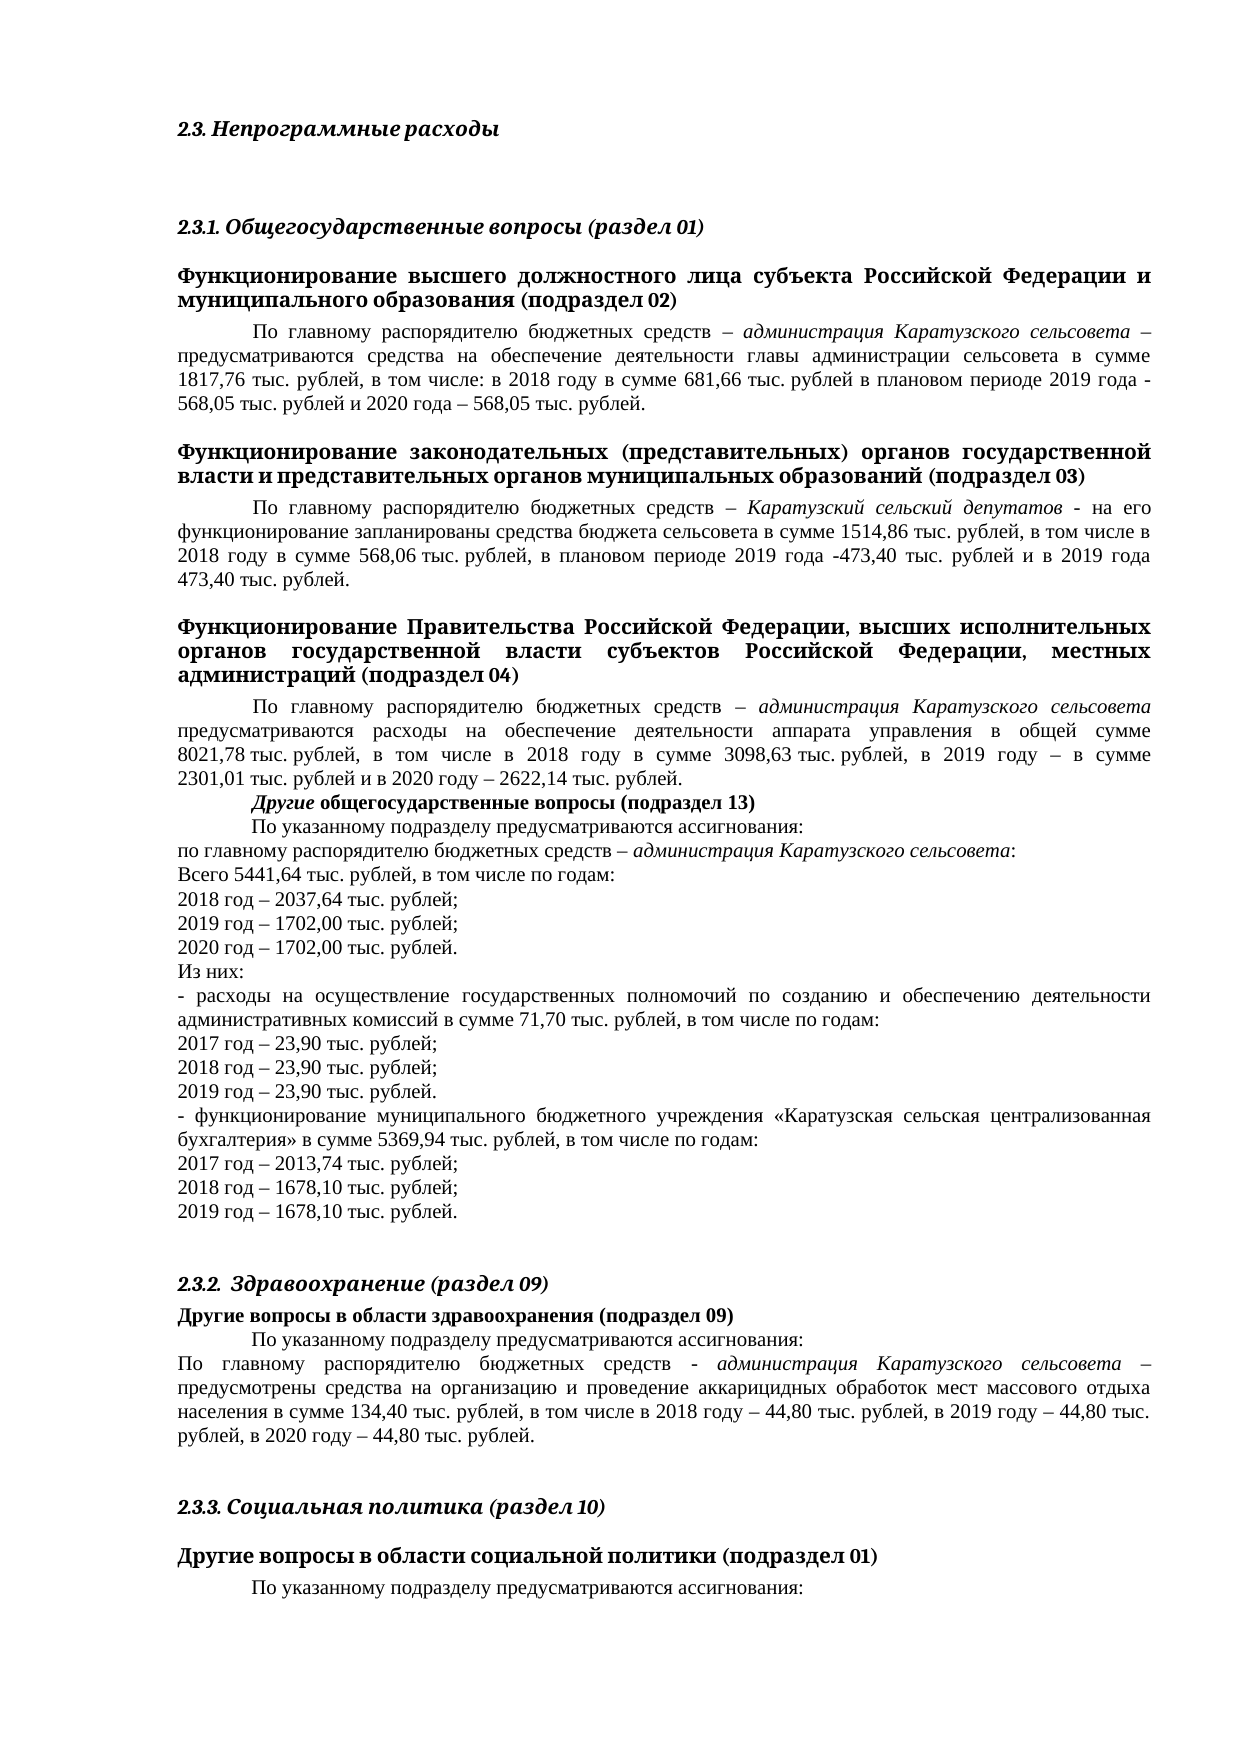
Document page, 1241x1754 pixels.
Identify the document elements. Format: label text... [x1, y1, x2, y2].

text 2018 год – 2037,64 тыс. рублей; [177, 886, 1152, 911]
text 2018 год – 1678,10 тыс. рублей; [177, 1175, 1152, 1199]
text По главному распорядителю бюджетных средств – администрация Каратузского сельсовета – предусматриваются средства на обеспечение деятельности главы администрации сельсовета в сумме 1817,76 тыс. рублей, в том числе: в 2018 году в сумме 681,66 тыс. рублей в плановом периоде 2019 года -568,05 тыс. рублей и 2020 года – 568,05 тыс. рублей. [177, 319, 1152, 415]
text Всего 5441,64 тыс. рублей, в том числе по годам: [177, 862, 1152, 886]
text по главному распорядителю бюджетных средств – администрация Каратузского сельсовета: [177, 838, 1152, 862]
text По главному распорядителю бюджетных средств – Каратузский сельский депутатов - на его функционирование запланированы средства бюджета сельсовета в сумме 1514,86 тыс. рублей, в том числе в 2018 году в сумме 568,06 тыс. рублей, в плановом периоде 2019 года -473,40 тыс. рублей и в 2019 года 473,40 тыс. рублей. [177, 494, 1152, 591]
text По главному распорядителю бюджетных средств - администрация Каратузского сельсовета – предусмотрены средства на организацию и проведение аккарицидных обработок мест массового отдыха населения в сумме 134,40 тыс. рублей, в том числе в 2018 году – 44,80 тыс. рублей, в 2019 году – 44,80 тыс. рублей, в 2020 году – 44,80 тыс. рублей. [177, 1351, 1152, 1447]
text Другие вопросы в области здравоохранения (подраздел 09) [177, 1303, 1152, 1327]
subtitle Функционирование высшего должностного лица субъекта Российской Федерации и муниципального образования (подраздел 02) [177, 265, 1152, 313]
subtitle Другие вопросы в области социальной политики (подраздел 01) [177, 1545, 1152, 1569]
text 2018 год – 23,90 тыс. рублей; [177, 1055, 1152, 1079]
text По главному распорядителю бюджетных средств – администрация Каратузского сельсовета предусматриваются расходы на обеспечение деятельности аппарата управления в общей сумме 8021,78 тыс. рублей, в том числе в 2018 году в сумме 3098,63 тыс. рублей, в 2019 году – в сумме 2301,01 тыс. рублей и в 2020 году – 2622,14 тыс. рублей. [177, 694, 1152, 790]
text По указанному подразделу предусматриваются ассигнования: [177, 814, 1152, 838]
text 2019 год – 23,90 тыс. рублей. [177, 1079, 1152, 1103]
text 2017 год – 2013,74 тыс. рублей; [177, 1151, 1152, 1175]
subtitle 2.3.1. Общегосударственные вопросы (раздел 01) [177, 216, 1152, 240]
text Другие общегосударственные вопросы (подраздел 13) [177, 790, 1152, 814]
text 2019 год – 1702,00 тыс. рублей; [177, 911, 1152, 934]
text По указанному подразделу предусматриваются ассигнования: [177, 1575, 1152, 1599]
subtitle 2.3.3. Социальная политика (раздел 10) [177, 1496, 1152, 1520]
subtitle Функционирование законодательных (представительных) органов государственной власти и представительных органов муниципальных образований (подраздел 03) [177, 440, 1152, 488]
text По указанному подразделу предусматриваются ассигнования: [177, 1327, 1152, 1351]
text - функционирование муниципального бюджетного учреждения «Каратузская сельская централизованная бухгалтерия» в сумме 5369,94 тыс. рублей, в том числе по годам: [177, 1103, 1152, 1151]
subtitle 2.3.2. Здравоохранение (раздел 09) [177, 1272, 1152, 1296]
text - расходы на осуществление государственных полномочий по созданию и обеспечению деятельности административных комиссий в сумме 71,70 тыс. рублей, в том числе по годам: [177, 983, 1152, 1031]
text 2019 год – 1678,10 тыс. рублей. [177, 1199, 1152, 1223]
text Из них: [177, 959, 1152, 983]
text 2020 год – 1702,00 тыс. рублей. [177, 934, 1152, 959]
subtitle Функционирование Правительства Российской Федерации, высших исполнительных органов государственной власти субъектов Российской Федерации, местных администраций (подраздел 04) [177, 616, 1152, 688]
text 2017 год – 23,90 тыс. рублей; [177, 1031, 1152, 1055]
subtitle 2.3. Непрограммные расходы [177, 118, 1152, 142]
